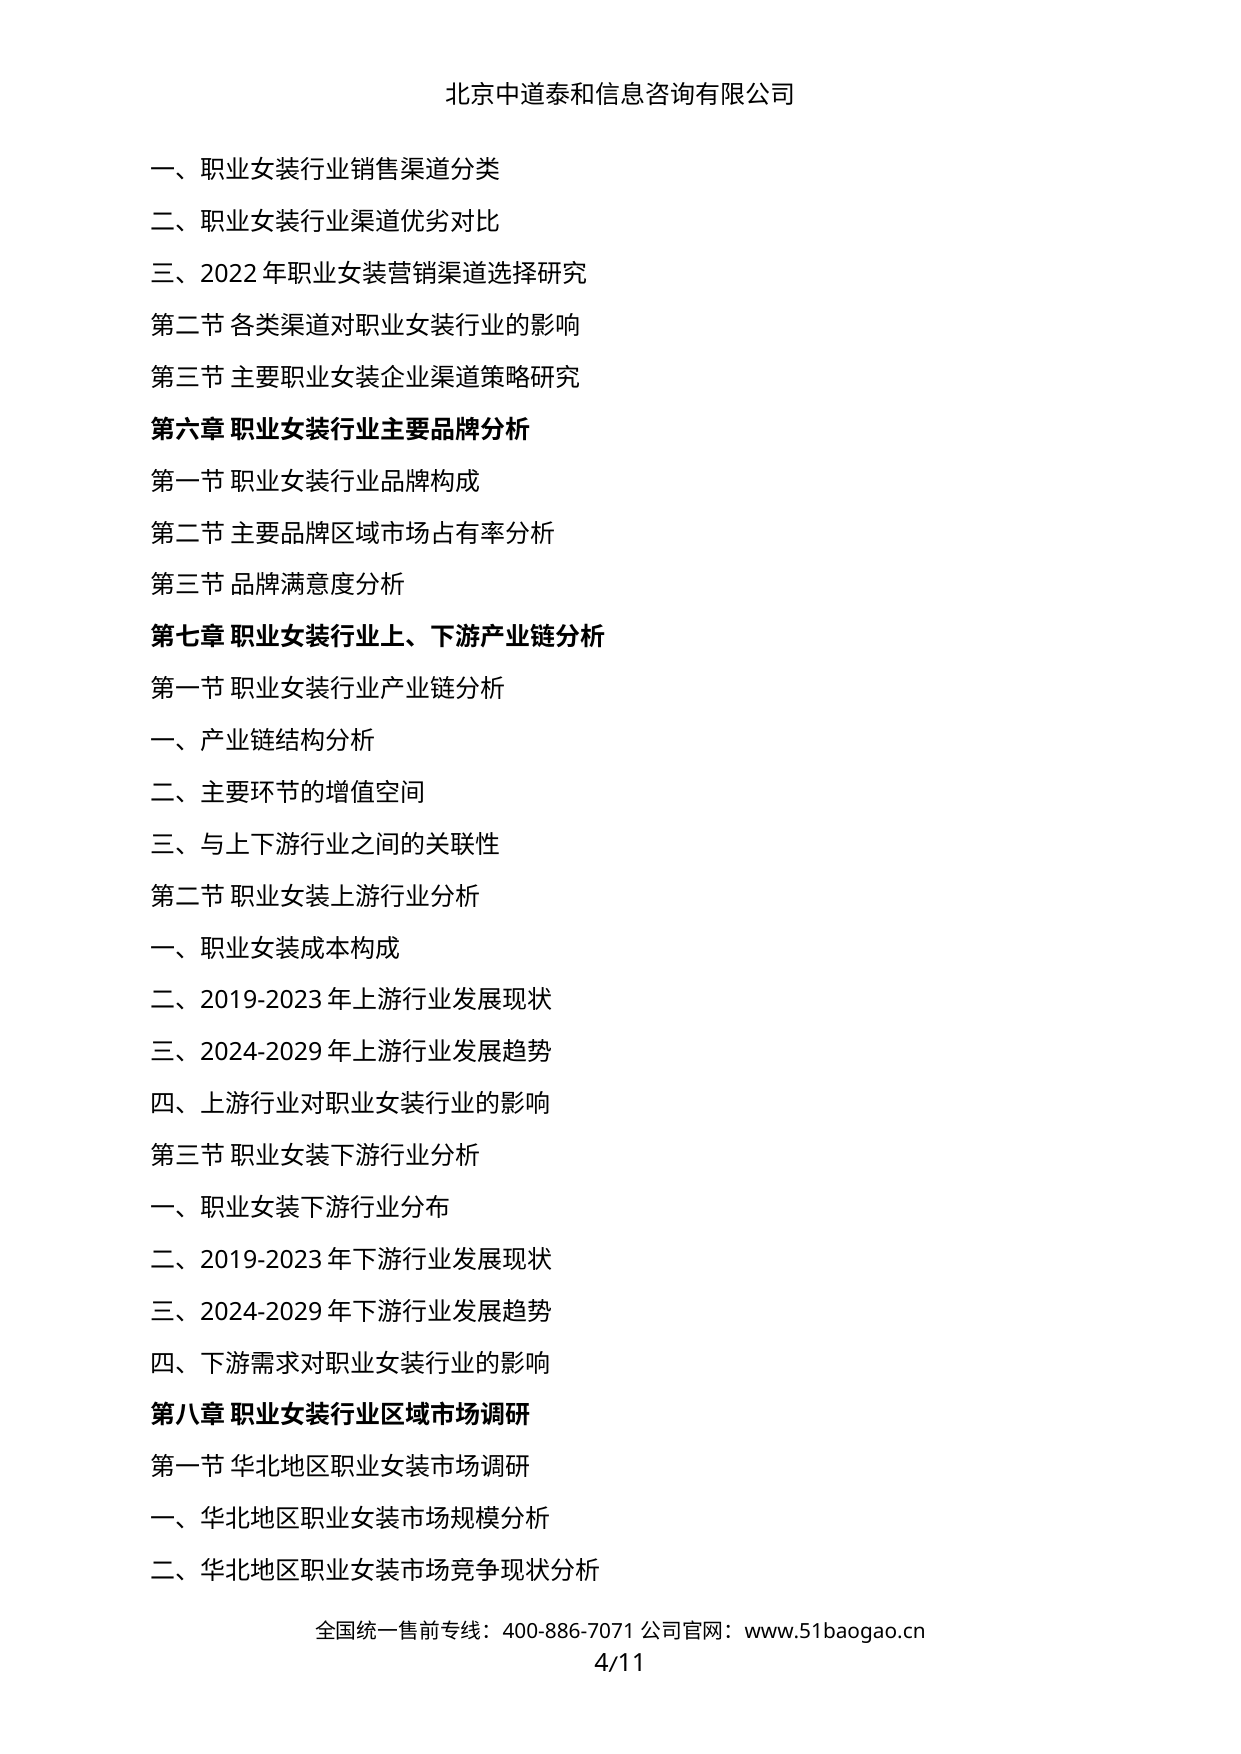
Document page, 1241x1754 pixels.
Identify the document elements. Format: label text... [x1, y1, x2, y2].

text 一、产业链结构分析 [150, 721, 1090, 757]
text 第七章 职业女装行业上、下游产业链分析 [150, 617, 1090, 653]
text 第三节 品牌满意度分析 [150, 565, 1090, 601]
text 二、2019-2023年下游行业发展现状 [150, 1239, 1090, 1276]
text 一、华北地区职业女装市场规模分析 [150, 1499, 1090, 1535]
text 一、职业女装成本构成 [150, 928, 1090, 964]
text 第二节 主要品牌区域市场占有率分析 [150, 513, 1090, 549]
text 三、与上下游行业之间的关联性 [150, 824, 1090, 861]
text 三、2024-2029年下游行业发展趋势 [150, 1291, 1090, 1327]
text 一、职业女装下游行业分布 [150, 1187, 1090, 1224]
text 二、华北地区职业女装市场竞争现状分析 [150, 1551, 1090, 1587]
text 四、上游行业对职业女装行业的影响 [150, 1084, 1090, 1120]
text 第一节 职业女装行业产业链分析 [150, 669, 1090, 705]
text 第六章 职业女装行业主要品牌分析 [150, 409, 1090, 446]
text 二、主要环节的增值空间 [150, 772, 1090, 809]
text 第一节 职业女装行业品牌构成 [150, 461, 1090, 497]
text 四、下游需求对职业女装行业的影响 [150, 1343, 1090, 1379]
text 二、职业女装行业渠道优劣对比 [150, 202, 1090, 238]
text 二、2019-2023年上游行业发展现状 [150, 980, 1090, 1016]
text 第三节 职业女装下游行业分析 [150, 1136, 1090, 1172]
text 三、2022年职业女装营销渠道选择研究 [150, 254, 1090, 290]
text 第二节 职业女装上游行业分析 [150, 876, 1090, 912]
text 第二节 各类渠道对职业女装行业的影响 [150, 306, 1090, 342]
text 第八章 职业女装行业区域市场调研 [150, 1395, 1090, 1431]
text 三、2024-2029年上游行业发展趋势 [150, 1032, 1090, 1068]
text 第三节 主要职业女装企业渠道策略研究 [150, 357, 1090, 394]
text 一、职业女装行业销售渠道分类 [150, 150, 1090, 186]
text 第一节 华北地区职业女装市场调研 [150, 1447, 1090, 1483]
